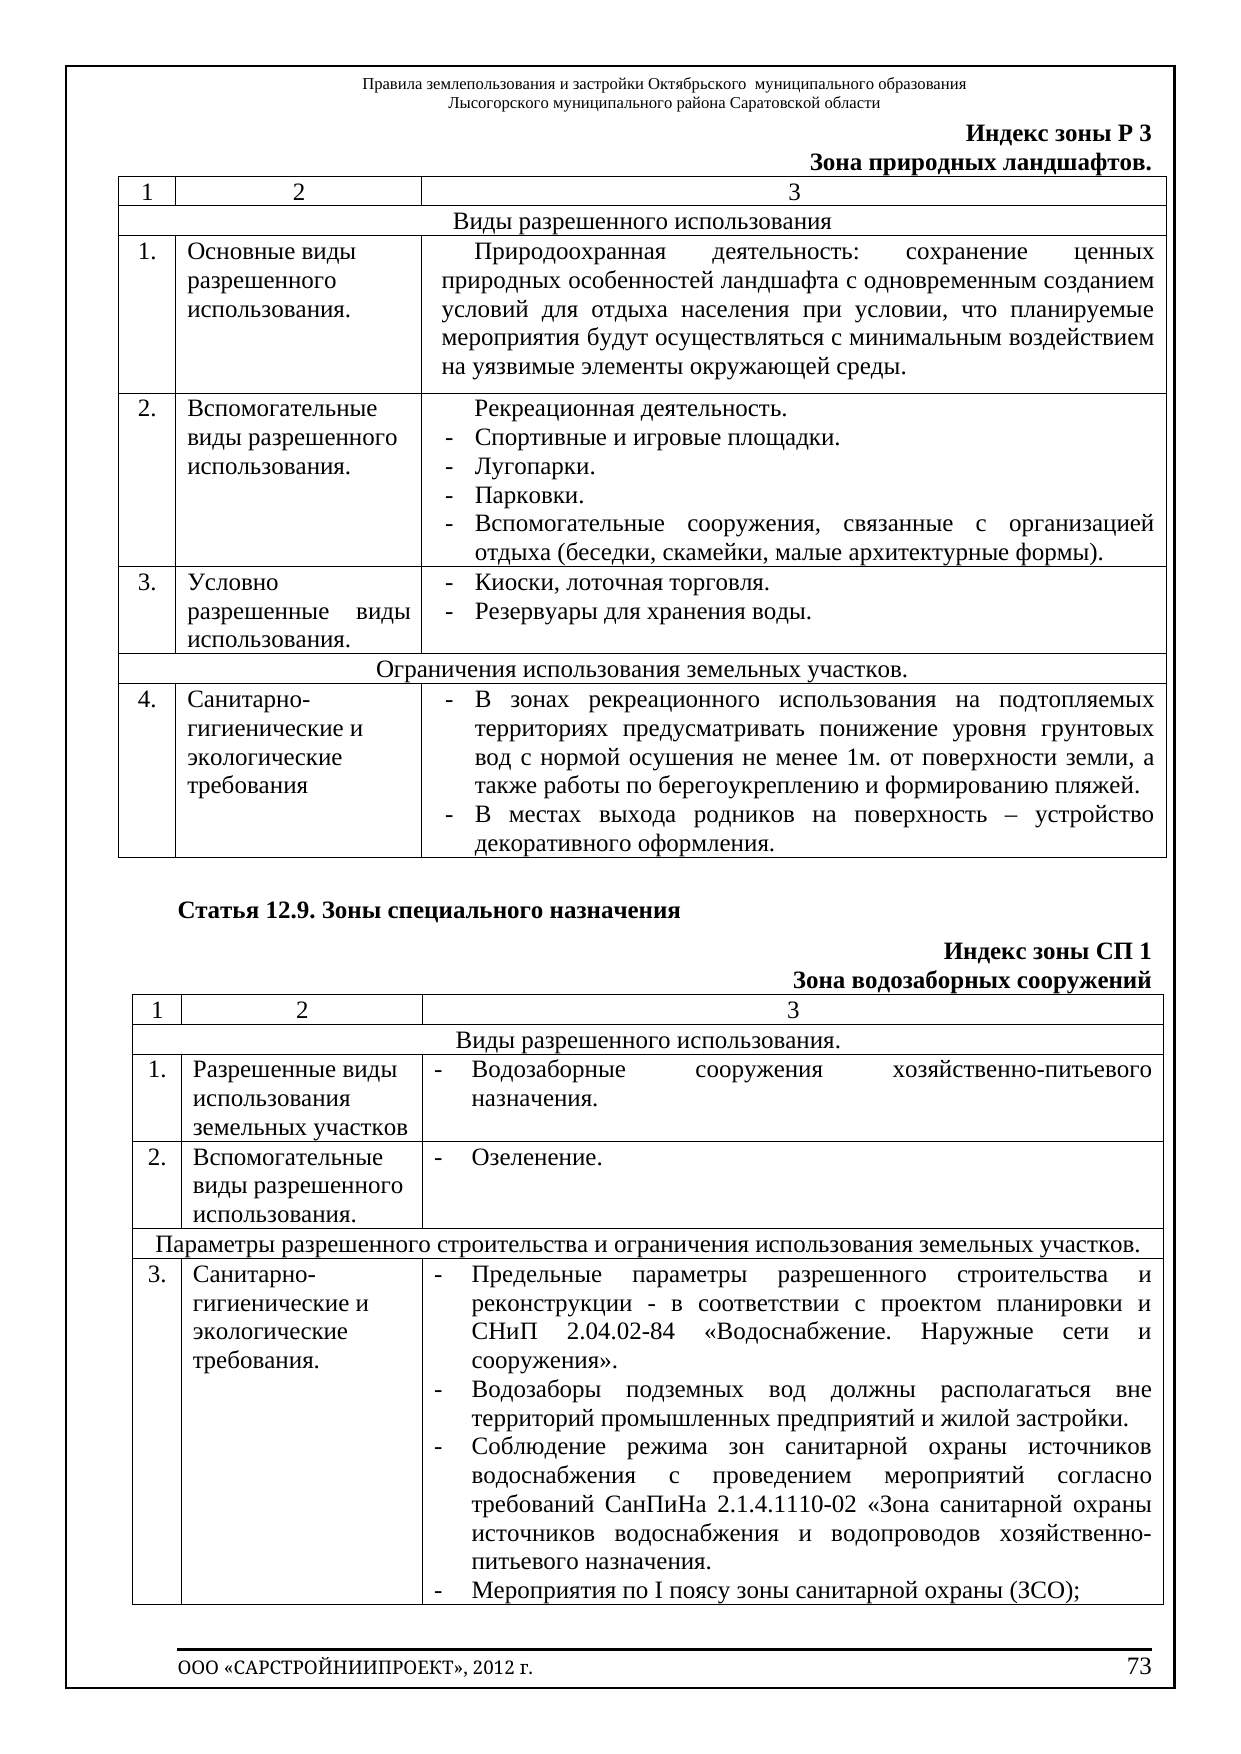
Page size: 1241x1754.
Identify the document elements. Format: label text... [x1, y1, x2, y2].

table_cell Разрешенные виды использования земельных участков [182, 1055, 422, 1141]
table_cell Санитарно-гигиенические и экологические требования [176, 684, 421, 857]
table_header 1 [133, 995, 181, 1024]
subtitle Статья 12.9. Зоны специального назначения [177, 895, 1152, 924]
text Зона природных ландшафтов. [533, 147, 1152, 176]
table_cell В зонах рекреационного использования на подтопляемых территориях предусматривать понижение уровня грунтовых вод с нормой осушения не менее 1м. от поверхности земли, а также работы по берегоукреплению и формированию пляжей. В местах выхода родников на поверхность – устройство декоративного оформления. [422, 684, 1166, 857]
text Индекс зоны СП 1 [177, 936, 1152, 965]
table_cell Ограничения использования земельных участков. [119, 654, 1166, 683]
table_cell 3. [133, 1259, 181, 1604]
table_cell Киоски, лоточная торговля. Резервуары для хранения воды. [422, 567, 1166, 653]
table_cell Параметры разрешенного строительства и ограничения использования земельных участков. [133, 1229, 1163, 1258]
table_cell Озеленение. [423, 1142, 1163, 1228]
text Индекс зоны Р 3 [177, 118, 1152, 147]
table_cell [423, 1259, 1163, 1604]
table_cell Основные виды разрешенного использования. [176, 236, 421, 392]
table_cell Рекреационная деятельность. Спортивные и игровые площадки. Лугопарки. Парковки. Вспомогательные сооружения, связанные с организацией отдыха (беседки, скамейки, малые архитектурные формы). [422, 394, 1166, 566]
table_cell 3. [119, 567, 175, 653]
table_cell 2. [119, 394, 175, 566]
table_header 3 [422, 177, 1166, 205]
table_cell Виды разрешенного использования. [133, 1025, 1163, 1053]
table_cell 2. [133, 1142, 181, 1228]
table_cell Вспомогательные виды разрешенного использования. [176, 394, 421, 566]
table_header 3 [423, 995, 1163, 1024]
table_cell Природоохранная деятельность: сохранение ценных природных особенностей ландшафта с одновременным созданием условий для отдыха населения при условии, что планируемые мероприятия будут осуществляться с минимальным воздействием на уязвимые элементы окружающей среды. [422, 236, 1166, 392]
table_cell 1. [133, 1055, 181, 1141]
table_header 2 [182, 995, 422, 1024]
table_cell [182, 1259, 422, 1604]
table_cell 4. [119, 684, 175, 857]
table_cell Водозаборные сооружения хозяйственно-питьевого назначения. [423, 1055, 1163, 1141]
table_cell Виды разрешенного использования [119, 206, 1166, 235]
table_cell 1. [119, 236, 175, 392]
text Зона водозаборных сооружений [177, 965, 1152, 994]
table_header 2 [176, 177, 421, 205]
table_cell Условно разрешенные виды использования. [176, 567, 421, 653]
table_cell Вспомогательные виды разрешенного использования. [182, 1142, 422, 1228]
table_header 1 [119, 177, 175, 205]
